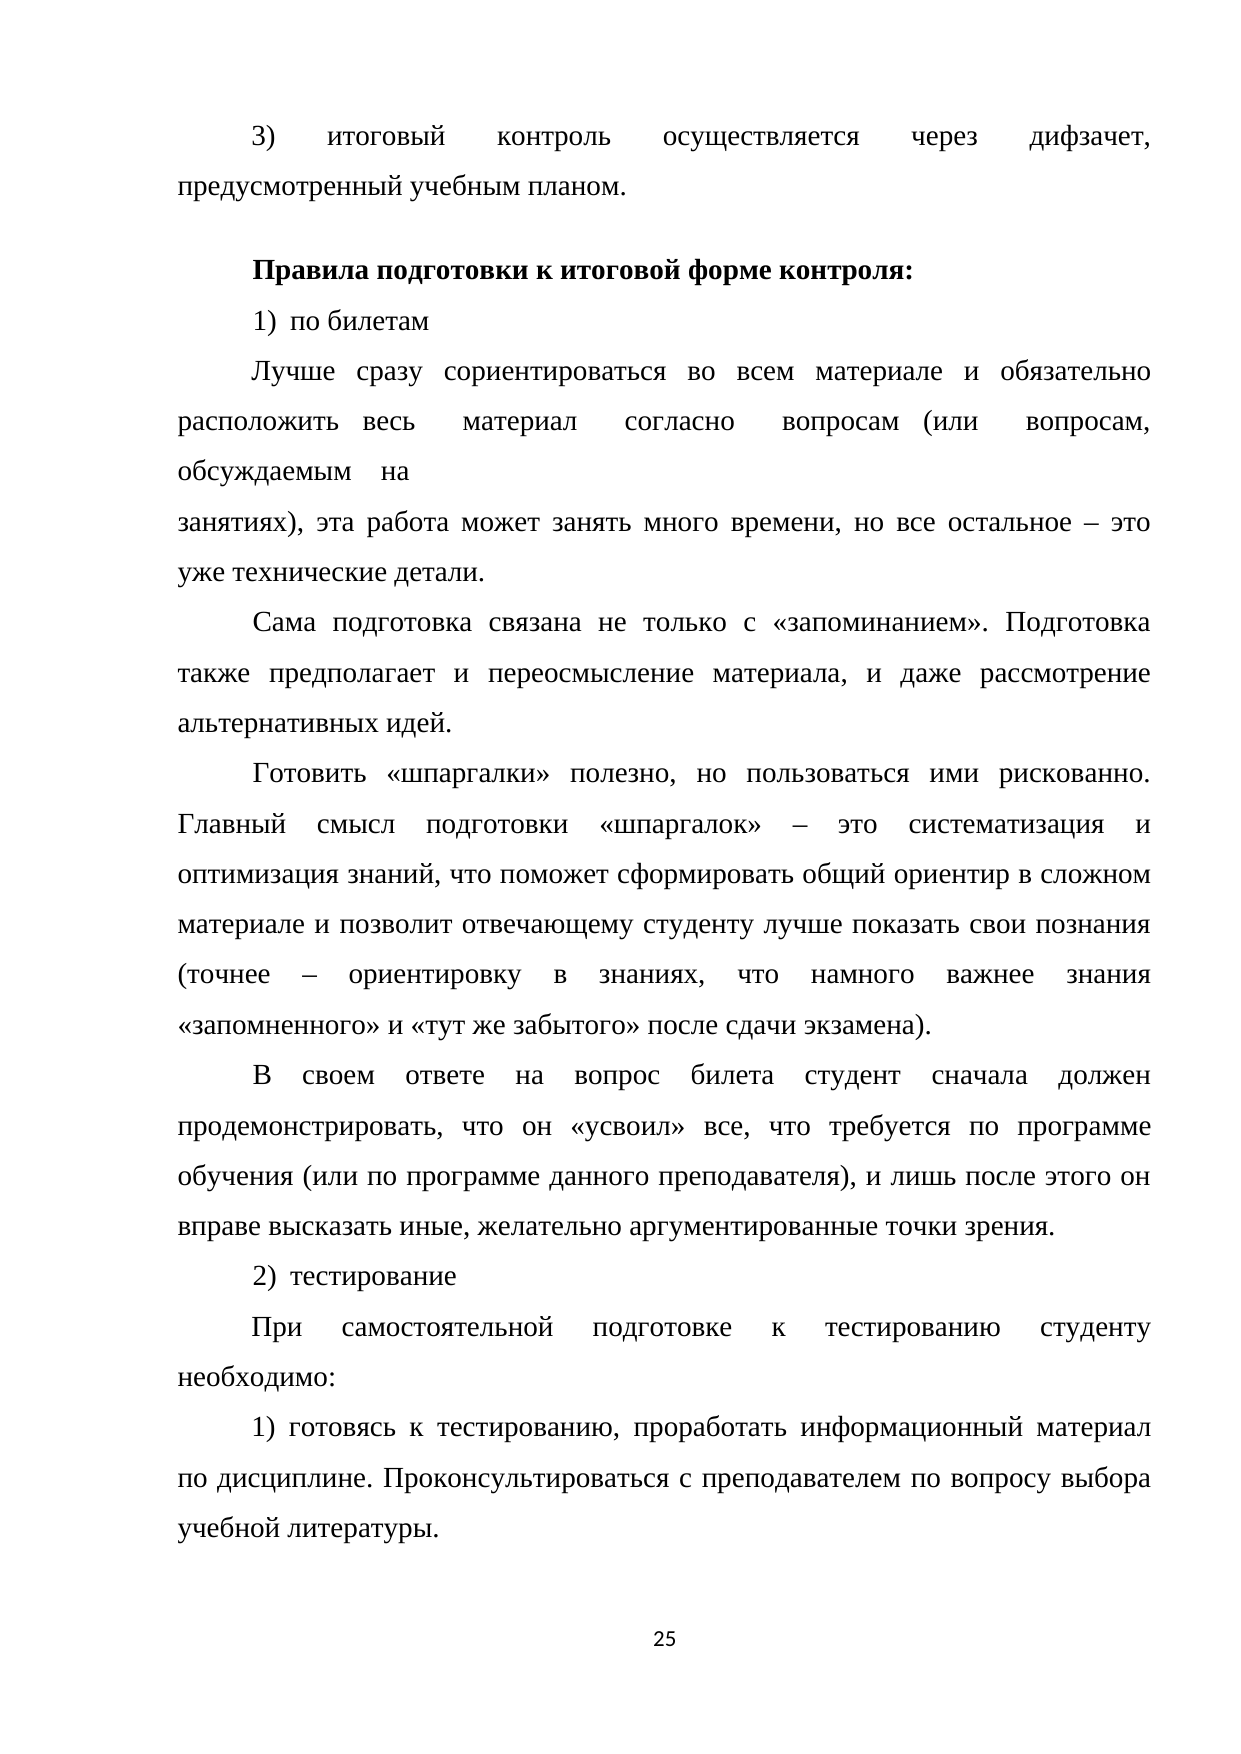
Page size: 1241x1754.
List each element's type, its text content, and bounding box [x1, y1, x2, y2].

text занятиях), эта работа может занять много времени, но все остальное – это уже технические детали. [177, 504, 1152, 588]
text Сама подготовка связана не только с «запоминанием». Подготовка также предполагает и переосмысление материала, и даже рассмотрение альтернативных идей. [177, 604, 1152, 739]
text 3) итоговый контроль осуществляется через дифзачет, предусмотренный учебным планом. [177, 118, 1152, 202]
text Готовить «шпаргалки» полезно, но пользоваться ими рискованно. Главный смысл подготовки «шпаргалок» – это систематизация и оптимизация знаний, что поможет сформировать общий ориентир в сложном материале и позволит отвечающему студенту лучше показать свои познания (точнее – ориентировку в знаниях, что намного важнее знания «запомненного» и «тут же забытого» после сдачи экзамена). [177, 755, 1152, 1041]
text При самостоятельной подготовке к тестированию студенту необходимо: [177, 1309, 1152, 1393]
text В своем ответе на вопрос билета студент сначала должен продемонстрировать, что он «усвоил» все, что требуется по программе обучения (или по программе данного преподавателя), и лишь после этого он вправе высказать иные, желательно аргументированные точки зрения. [177, 1057, 1152, 1242]
text 1) готовясь к тестированию, проработать информационный материал по дисциплине. Проконсультироваться с преподавателем по вопросу выбора учебной литературы. [177, 1409, 1152, 1544]
text Лучше сразу сориентироваться во всем материале и обязательно расположить весь материал согласно вопросам (или вопросам, обсуждаемым на [177, 353, 1152, 487]
text Правила подготовки к итоговой форме контроля: [177, 252, 1152, 286]
list по билетам [252, 303, 1152, 336]
list тестирование [252, 1258, 1152, 1292]
